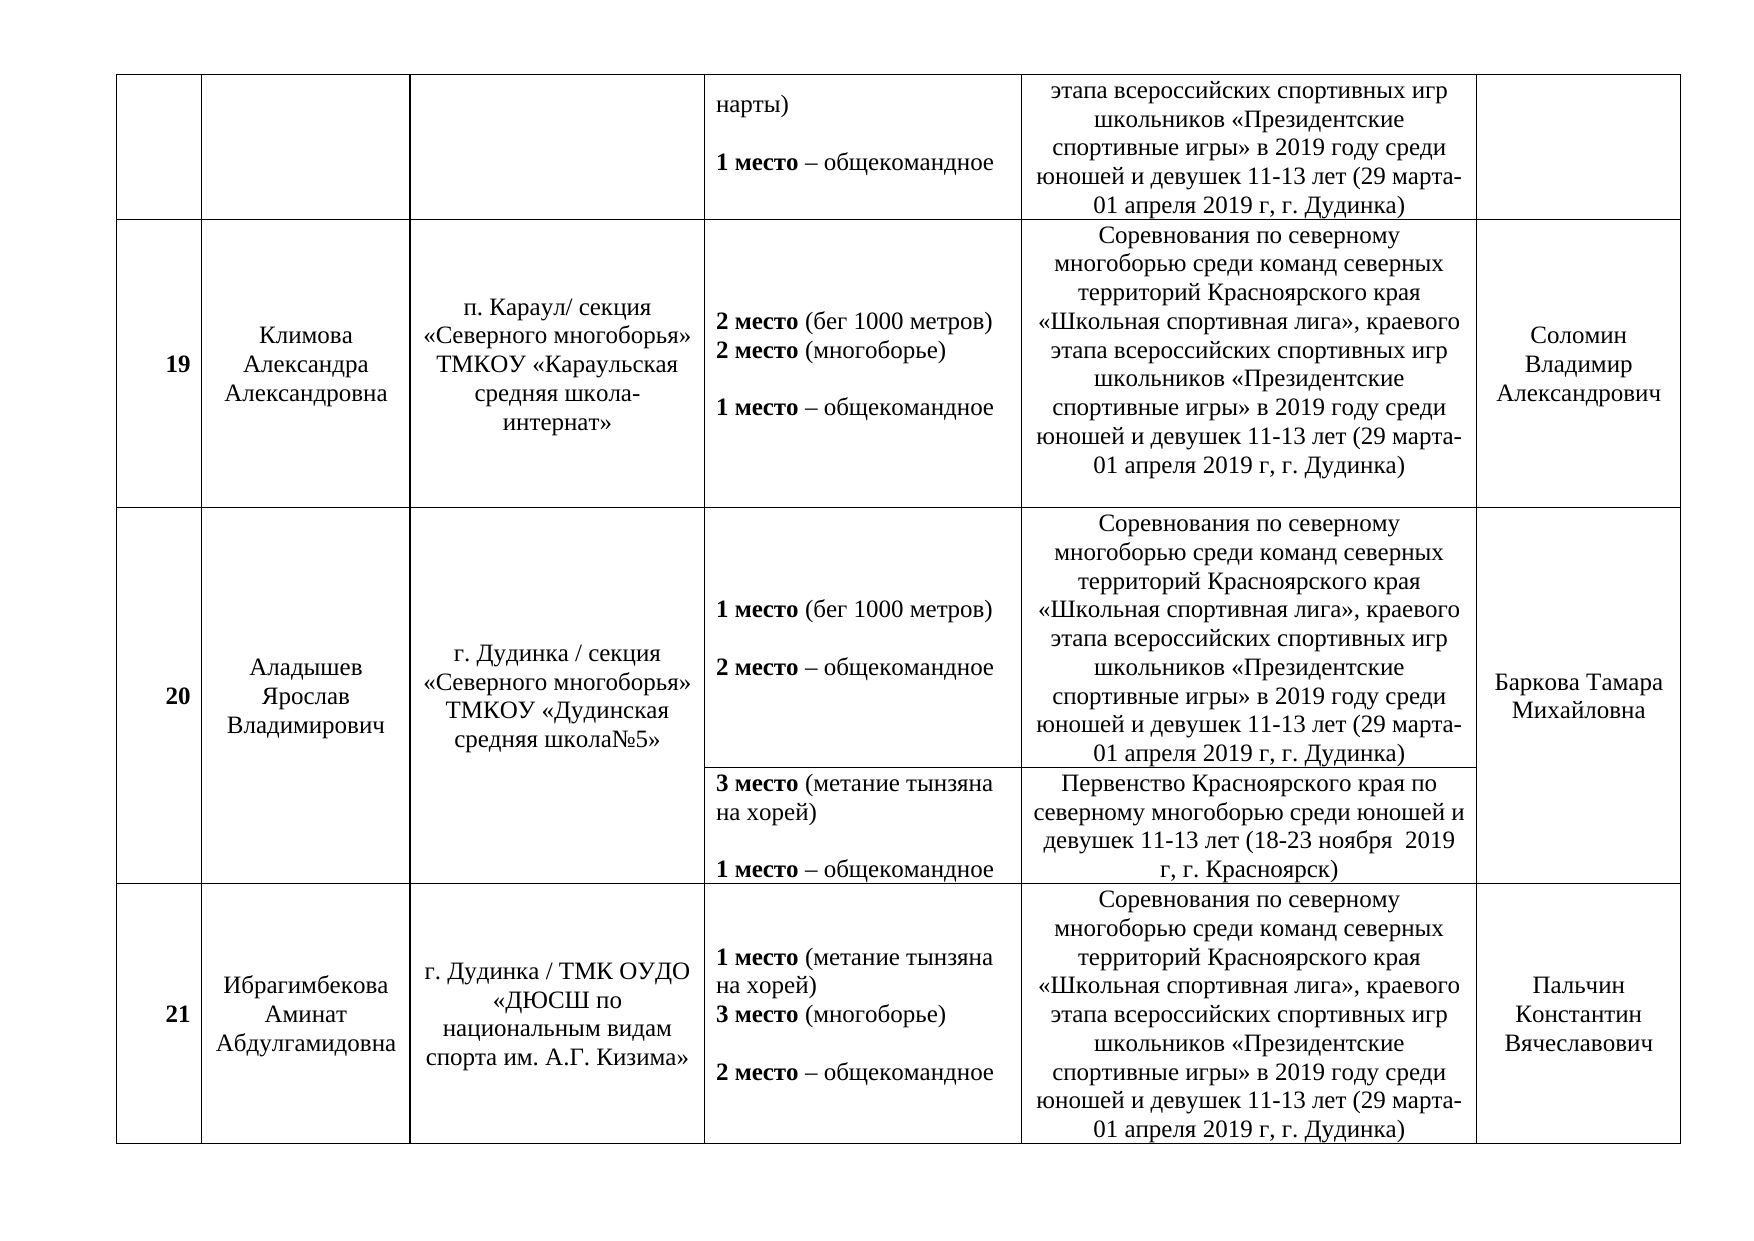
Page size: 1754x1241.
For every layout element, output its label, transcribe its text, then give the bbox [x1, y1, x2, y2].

table_cell Ибрагимбекова Аминат Абдулгамидовна [202, 884, 409, 1143]
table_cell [202, 75, 409, 219]
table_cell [1022, 884, 1476, 1143]
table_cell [705, 75, 1021, 219]
table_cell г. Дудинка / секция «Северного многоборья» ТМКОУ «Дудинская средняя школа№5» [411, 508, 704, 883]
table_cell Первенство Красноярского края по северному многоборью среди юношей и девушек 11-13 лет (18-23 ноября 2019 г, г. Красноярск) [1022, 768, 1476, 883]
table_cell 18 [117, 75, 201, 219]
table_cell 19 [117, 220, 201, 507]
table_cell Климова Александра Александровна [202, 220, 409, 507]
table_cell 20 [117, 508, 201, 883]
table_cell 2 место (бег 1000 метров) 2 место (многоборье) 1 место – общекомандное [705, 220, 1021, 507]
table_cell г. Дудинка / ТМК ОУДО «ДЮСШ по национальным видам спорта им. А.Г. Кизима» [411, 884, 704, 1143]
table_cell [1022, 75, 1476, 219]
table_cell Соломин Владимир Александрович [1477, 220, 1680, 507]
table_cell п. Караул/ секция «Северного многоборья» ТМКОУ «Караульская средняя школа-интернат» [411, 220, 704, 507]
table_cell Аладышев Ярослав Владимирович [202, 508, 409, 883]
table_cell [411, 75, 704, 219]
table_cell 3 место (метание тынзяна на хорей) 1 место – общекомандное [705, 768, 1021, 883]
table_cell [1477, 75, 1680, 219]
table_cell Баркова Тамара Михайловна [1477, 508, 1680, 883]
table_cell Пальчин Константин Вячеславович [1477, 884, 1680, 1143]
table_cell 21 [117, 884, 201, 1143]
table_cell 1 место (метание тынзяна на хорей) 3 место (многоборье) 2 место – общекомандное [705, 884, 1021, 1143]
table_cell 1 место (бег 1000 метров) 2 место – общекомандное [705, 508, 1021, 767]
